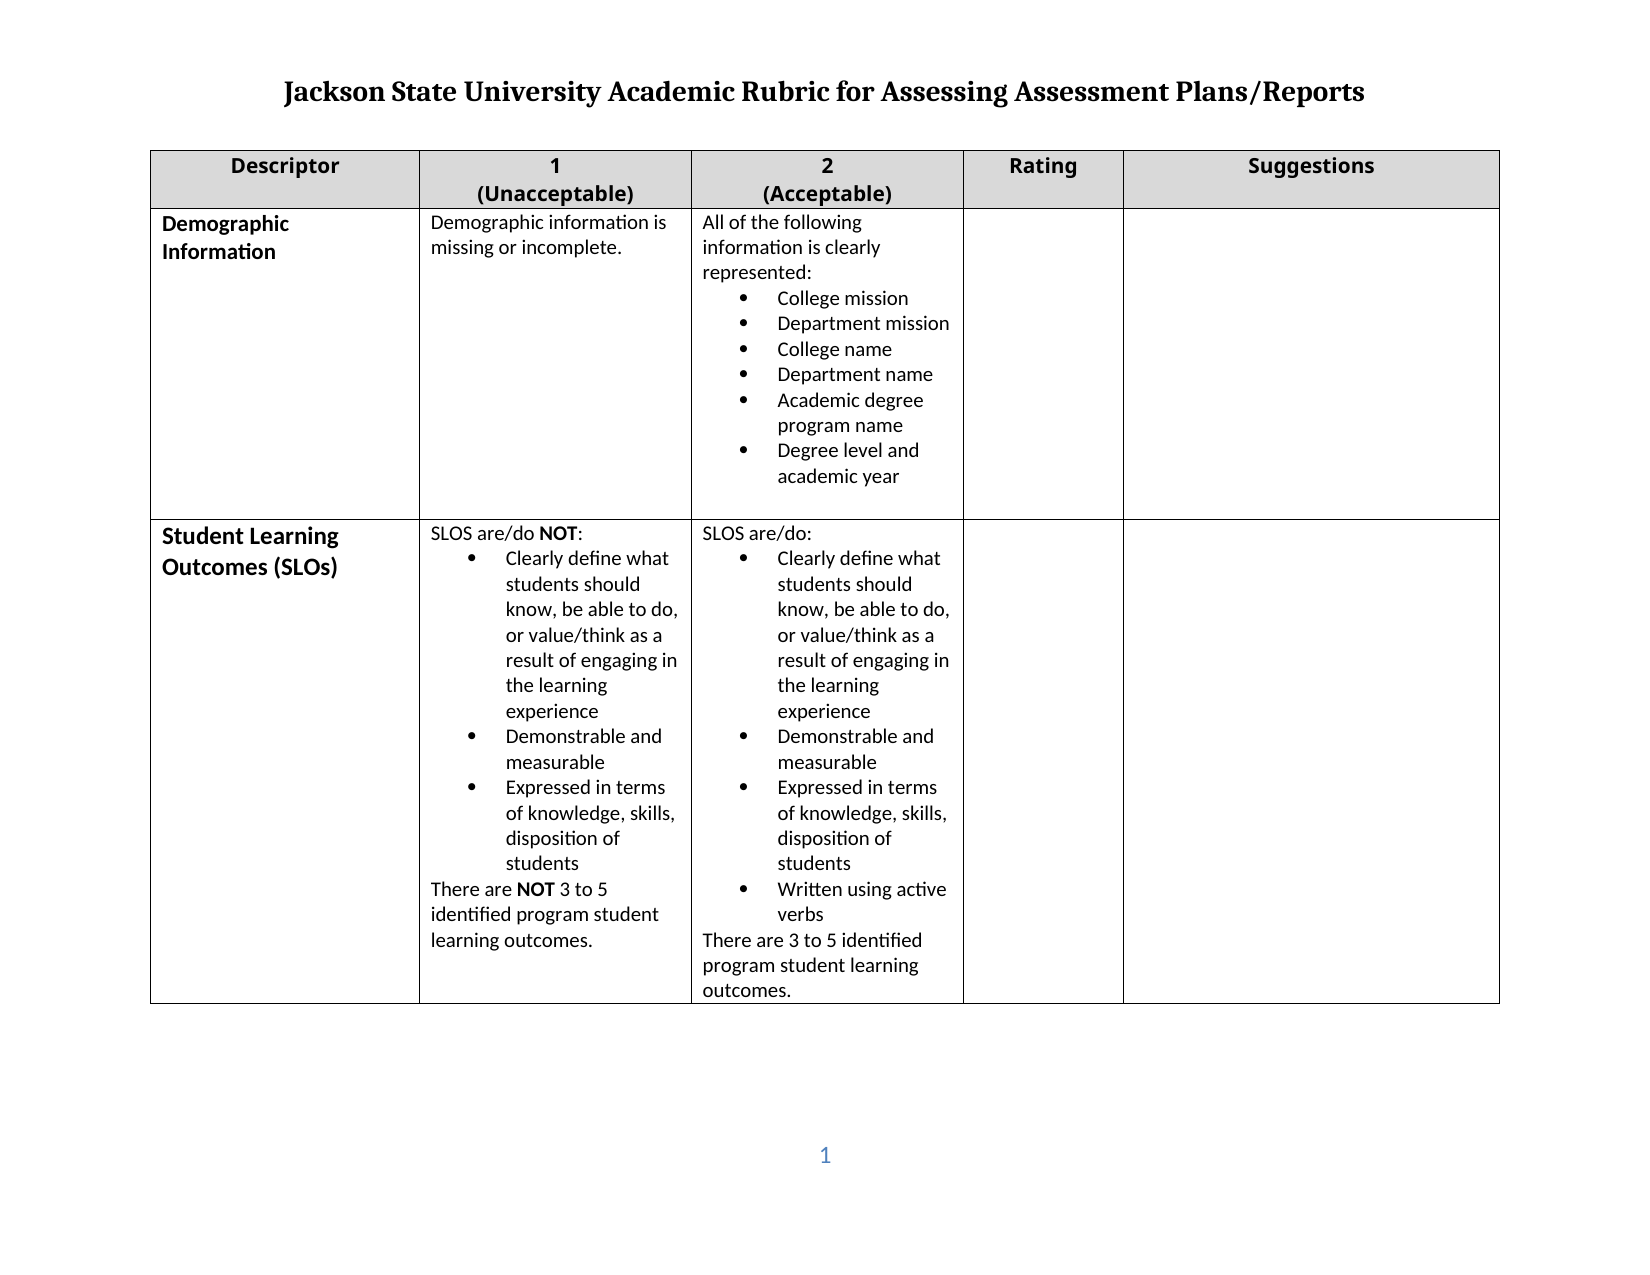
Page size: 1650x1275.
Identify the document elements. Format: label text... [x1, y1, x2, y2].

table_header Suggestions [1124, 151, 1499, 208]
table_cell Demographic information is missing or incomplete. [420, 209, 691, 519]
table_cell [1124, 209, 1499, 519]
table_header Descriptor [151, 151, 419, 208]
table_cell SLOS are/do: Clearly define what students should know, be able to do, or value/think as a result of engaging in the learning experience Demonstrable and measurable Expressed in terms of knowledge, skills, disposition of students Written using active verbs There are 3 to 5 identified program student learning outcomes. [692, 520, 963, 1003]
table_header Rating [964, 151, 1123, 208]
table_cell [964, 209, 1123, 519]
table_cell All of the following information is clearly represented: College mission Department mission College name Department name Academic degree program name Degree level and academic year [692, 209, 963, 519]
table_header 1 (Unacceptable) [420, 151, 691, 208]
table_cell [964, 520, 1123, 1003]
table_cell SLOS are/do NOT: Clearly define what students should know, be able to do, or value/think as a result of engaging in the learning experience Demonstrable and measurable Expressed in terms of knowledge, skills, disposition of students There are NOT 3 to 5 identified program student learning outcomes. [420, 520, 691, 1003]
table_cell [1124, 520, 1499, 1003]
table_cell Demographic Information [151, 209, 419, 519]
table_cell Student Learning Outcomes (SLOs) [151, 520, 419, 1003]
table_header 2 (Acceptable) [692, 151, 963, 208]
